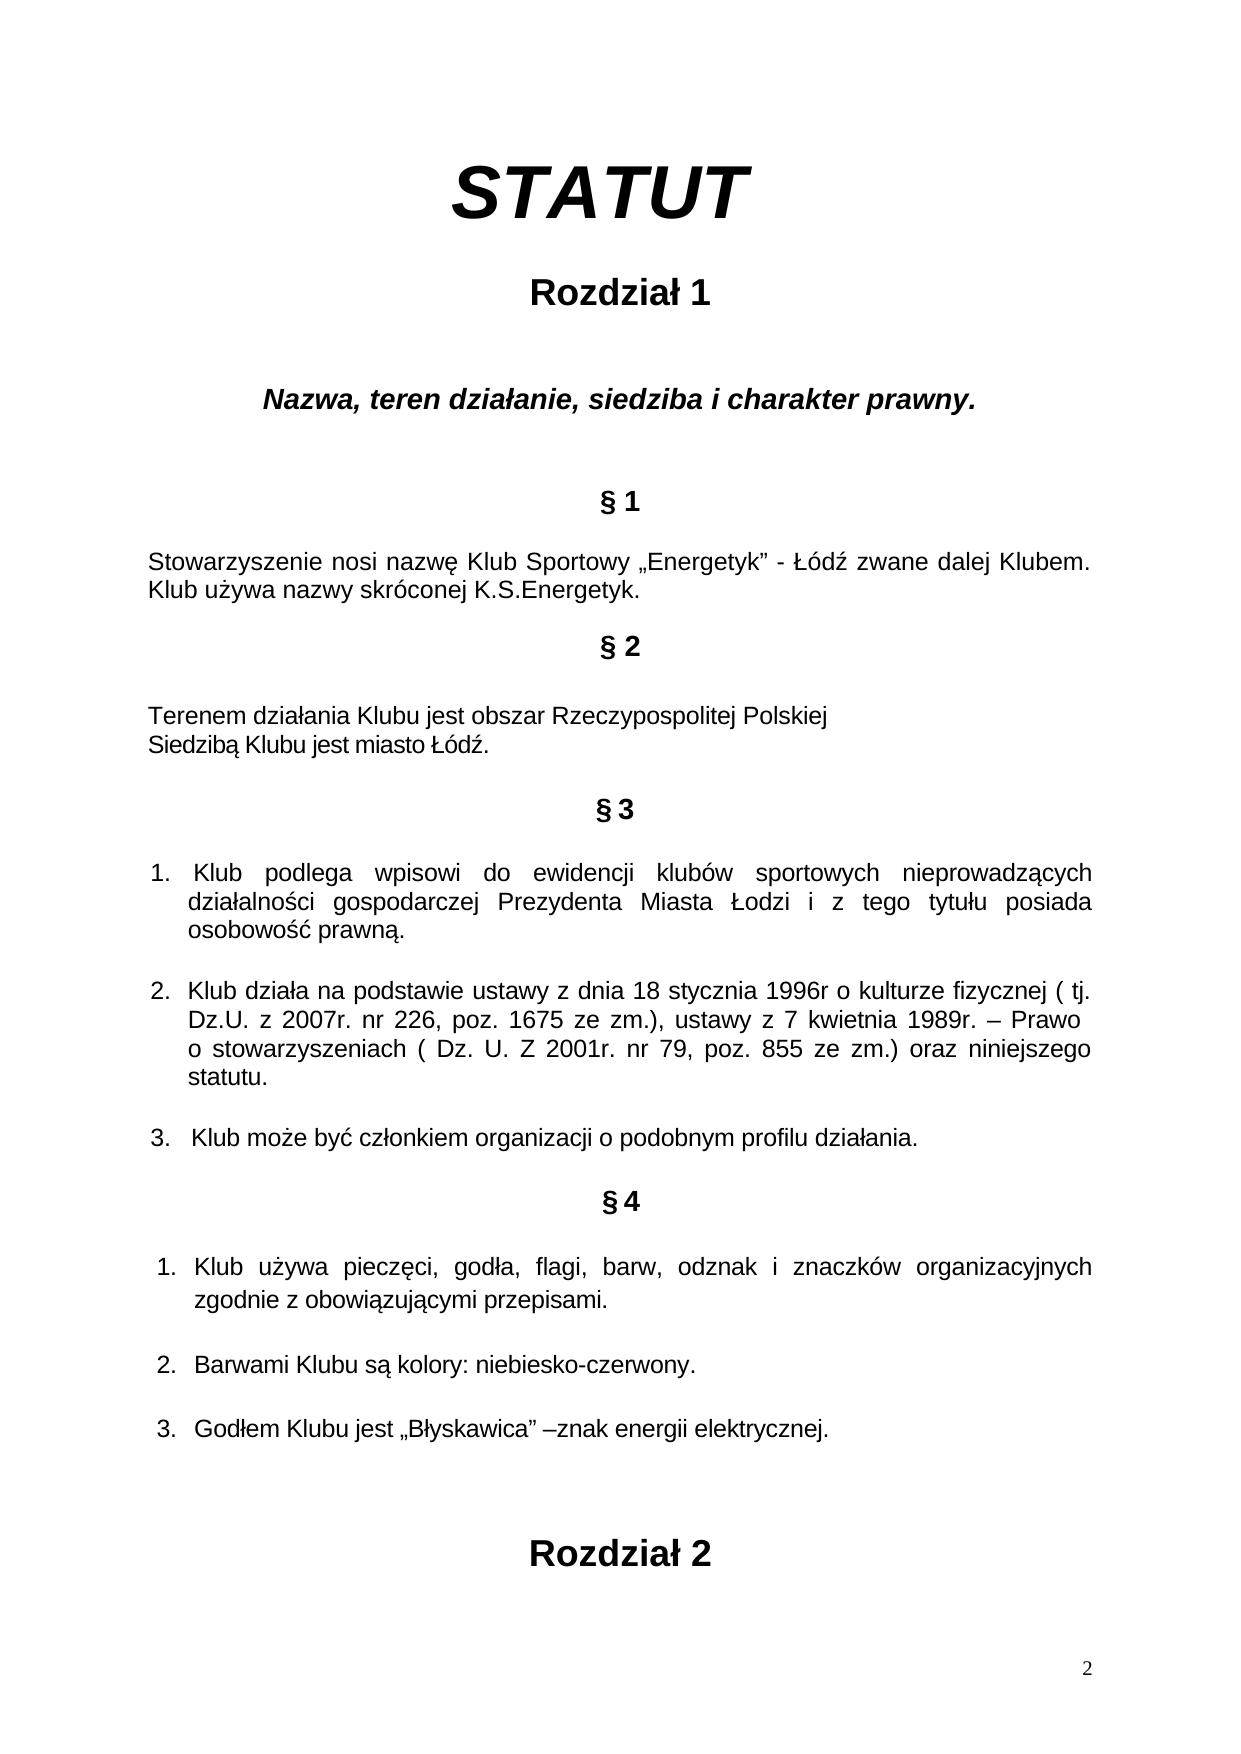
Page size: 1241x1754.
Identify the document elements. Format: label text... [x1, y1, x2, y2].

subtitle Rozdział 2 [148, 1531, 1093, 1574]
list Klub używa pieczęci, godła, flagi, barw, odznak i znaczków organizacyjnych zgodnie z obowiązującymi przepisami. [156, 1248, 1093, 1315]
list Godłem Klubu jest „Błyskawica” –znak energii elektrycznej. [156, 1411, 1093, 1444]
text Nazwa, teren działanie, siedziba i charakter prawny. [148, 382, 1093, 415]
text Stowarzyszenie nosi nazwę Klub Sportowy „Energetyk” - Łódź zwane dalej Klubem. Klub używa nazwy skróconej K.S.Energetyk. [148, 547, 1093, 604]
text STATUT [148, 148, 1093, 258]
text Rozdział 1 [148, 270, 1093, 313]
text 2. Klub działa na podstawie ustawy z dnia 18 stycznia 1996r o kulturze fizycznej ( tj. Dz.U. z 2007r. nr 226, poz. 1675 ze zm.), ustawy z 7 kwietnia 1989r. – Prawo o stowarzyszeniach ( Dz. U. Z 2001r. nr 79, poz. 855 ze zm.) oraz niniejszego statutu. [150, 976, 1093, 1091]
text § 4 [150, 1184, 1093, 1217]
text Terenem działania Klubu jest obszar Rzeczypospolitej Polskiej [148, 701, 1083, 729]
subtitle § 2 [148, 629, 1093, 663]
list Barwami Klubu są kolory: niebiesko-czerwony. [156, 1346, 1093, 1380]
text 1. Klub podlega wpisowi do ewidencji klubów sportowych nieprowadzących działalności gospodarczej Prezydenta Miasta Łodzi i z tego tytułu posiada osobowość prawną. [150, 858, 1093, 944]
text § 3 [148, 792, 1083, 826]
text Siedzibą Klubu jest miasto Łódź. [148, 729, 1093, 758]
text 3. Klub może być członkiem organizacji o podobnym profilu działania. [150, 1123, 1093, 1152]
text § 1 [148, 484, 1093, 518]
